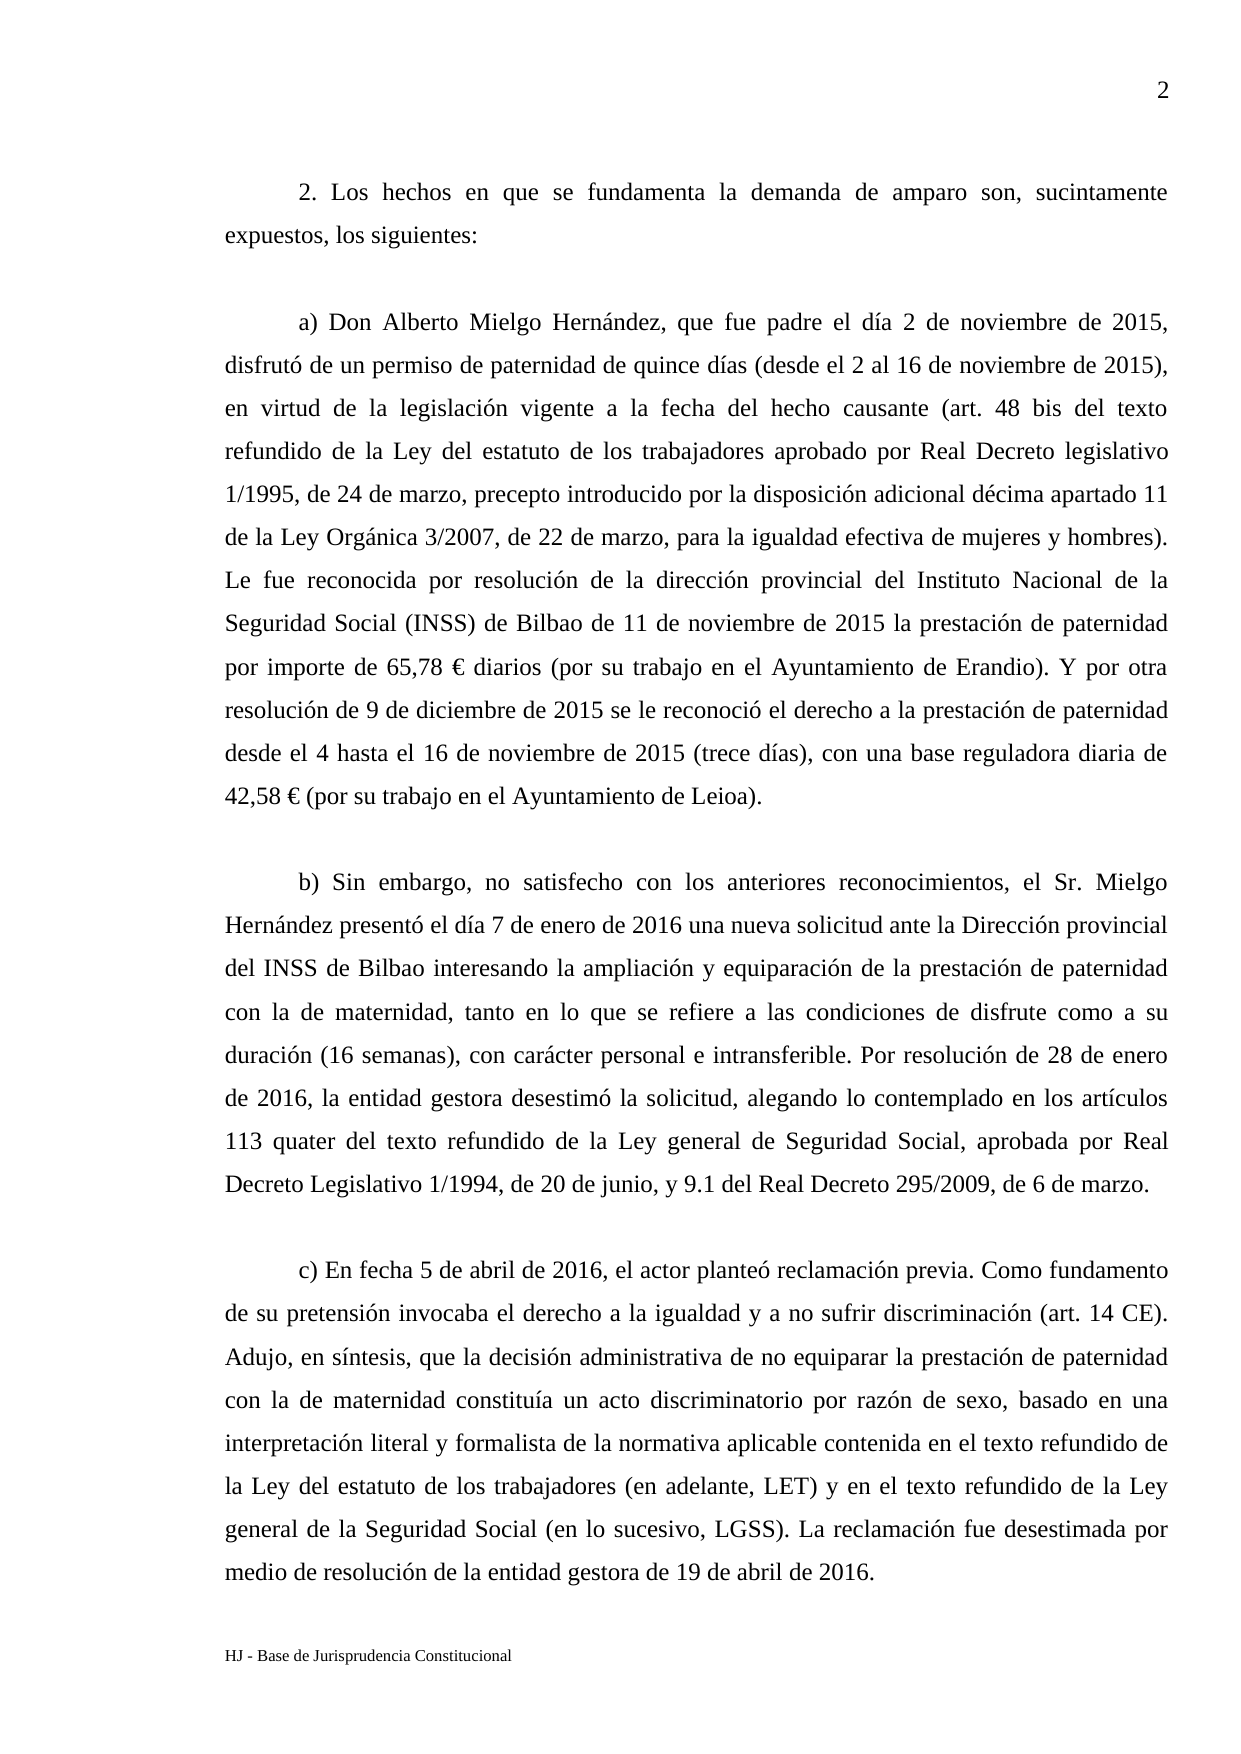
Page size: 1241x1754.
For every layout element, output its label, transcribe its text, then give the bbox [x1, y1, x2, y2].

text a) Don Alberto Mielgo Hernández, que fue padre el día 2 de noviembre de 2015, disfrutó de un permiso de paternidad de quince días (desde el 2 al 16 de noviembre de 2015), en virtud de la legislación vigente a la fecha del hecho causante (art. 48 bis del texto refundido de la Ley del estatuto de los trabajadores aprobado por Real Decreto legislativo 1/1995, de 24 de marzo, precepto introducido por la disposición adicional décima apartado 11 de la Ley Orgánica 3/2007, de 22 de marzo, para la igualdad efectiva de mujeres y hombres). Le fue reconocida por resolución de la dirección provincial del Instituto Nacional de la Seguridad Social (INSS) de Bilbao de 11 de noviembre de 2015 la prestación de paternidad por importe de 65,78 € diarios (por su trabajo en el Ayuntamiento de Erandio). Y por otra resolución de 9 de diciembre de 2015 se le reconoció el derecho a la prestación de paternidad desde el 4 hasta el 16 de noviembre de 2015 (trece días), con una base reguladora diaria de 42,58 € (por su trabajo en el Ayuntamiento de Leioa). [224, 307, 1169, 810]
text c) En fecha 5 de abril de 2016, el actor planteó reclamación previa. Como fundamento de su pretensión invocaba el derecho a la igualdad y a no sufrir discriminación (art. 14 CE). Adujo, en síntesis, que la decisión administrativa de no equiparar la prestación de paternidad con la de maternidad constituía un acto discriminatorio por razón de sexo, basado en una interpretación literal y formalista de la normativa aplicable contenida en el texto refundido de la Ley del estatuto de los trabajadores (en adelante, LET) y en el texto refundido de la Ley general de la Seguridad Social (en lo sucesivo, LGSS). La reclamación fue desestimada por medio de resolución de la entidad gestora de 19 de abril de 2016. [224, 1255, 1169, 1586]
text 2. Los hechos en que se fundamenta la demanda de amparo son, sucintamente expuestos, los siguientes: [224, 177, 1169, 249]
text b) Sin embargo, no satisfecho con los anteriores reconocimientos, el Sr. Mielgo Hernández presentó el día 7 de enero de 2016 una nueva solicitud ante la Dirección provincial del INSS de Bilbao interesando la ampliación y equiparación de la prestación de paternidad con la de maternidad, tanto en lo que se refiere a las condiciones de disfrute como a su duración (16 semanas), con carácter personal e intransferible. Por resolución de 28 de enero de 2016, la entidad gestora desestimó la solicitud, alegando lo contemplado en los artículos 113 quater del texto refundido de la Ley general de Seguridad Social, aprobada por Real Decreto Legislativo 1/1994, de 20 de junio, y 9.1 del Real Decreto 295/2009, de 6 de marzo. [224, 867, 1169, 1198]
